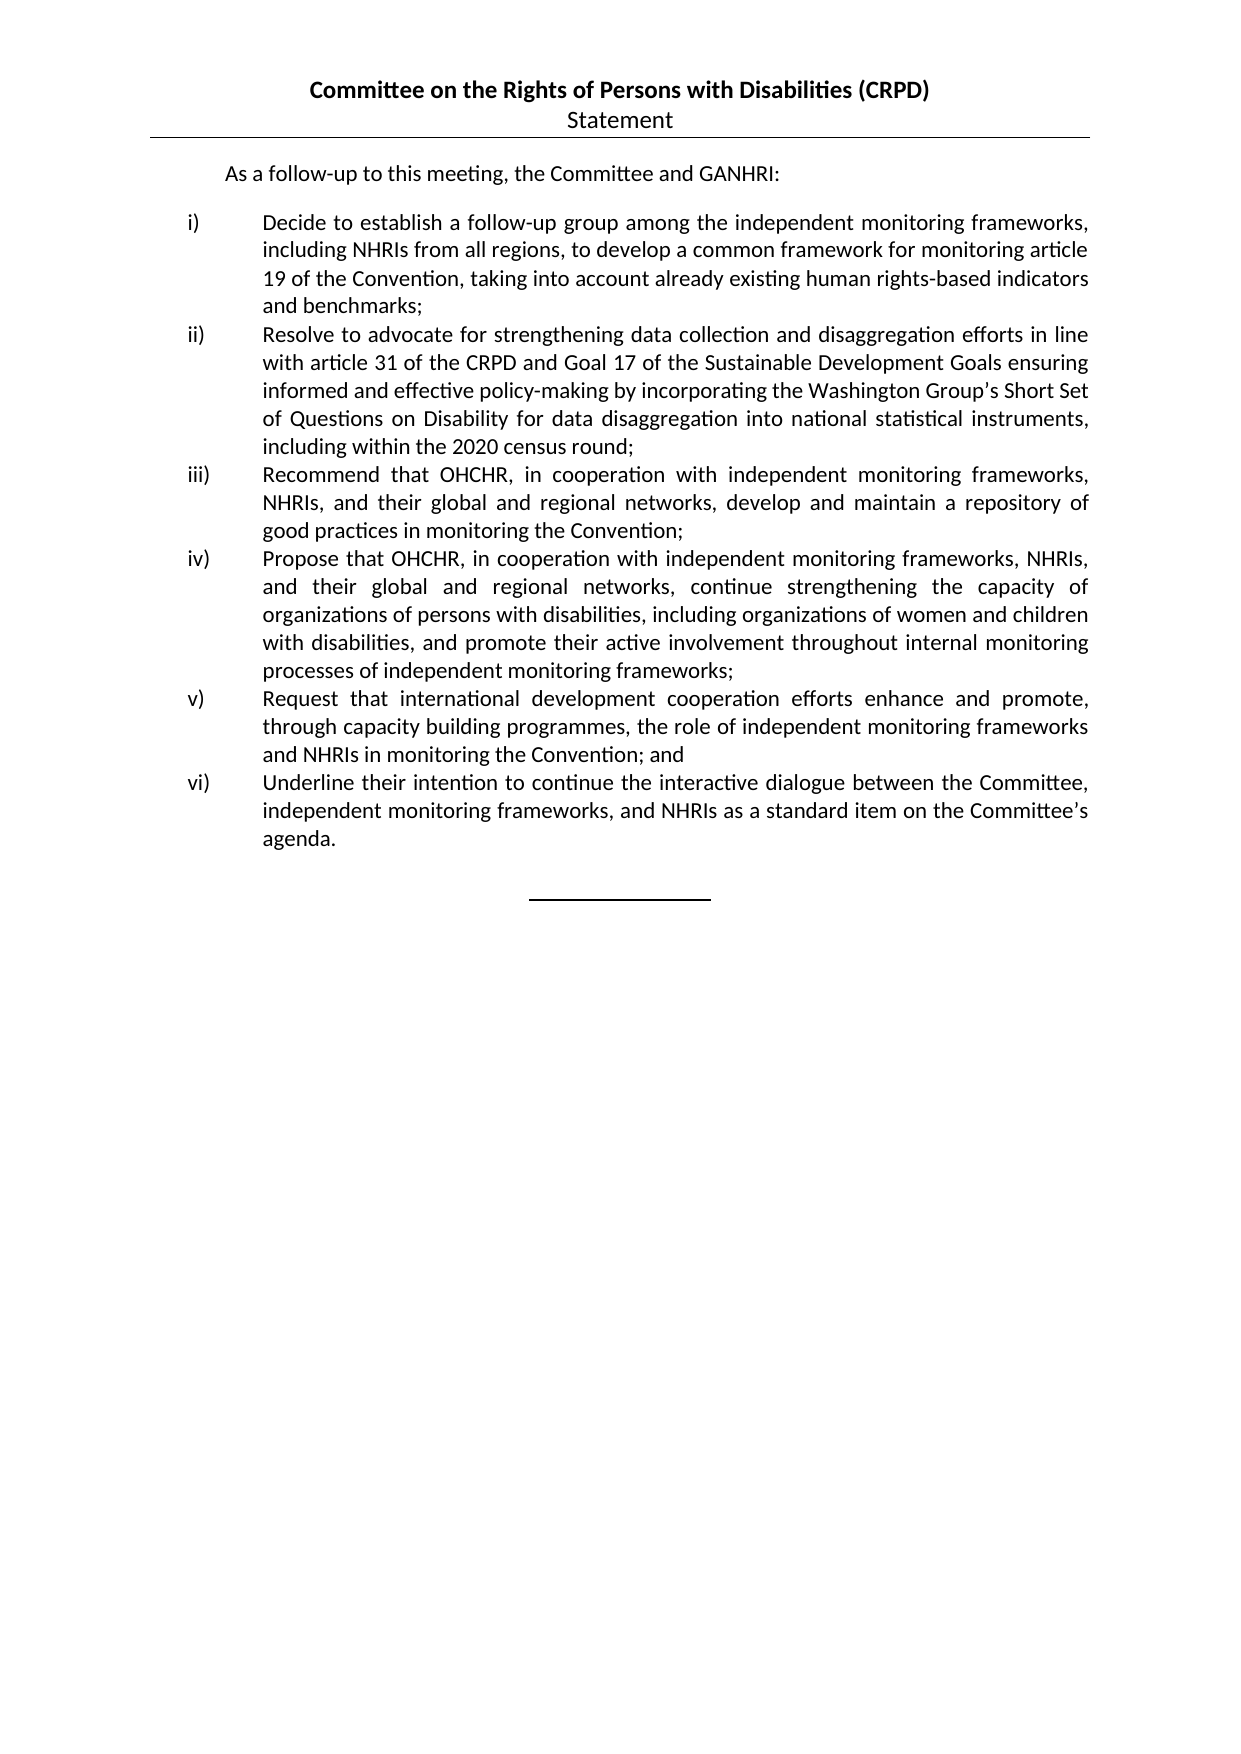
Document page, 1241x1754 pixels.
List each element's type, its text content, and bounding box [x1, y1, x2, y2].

list Propose that OHCHR, in cooperation with independent monitoring frameworks, NHRIs, and their global and regional networks, continue strengthening the capacity of organizations of persons with disabilities, including organizations of women and children with disabilities, and promote their active involvement throughout internal monitoring processes of independent monitoring frameworks; [187, 544, 1090, 684]
list Request that international development cooperation efforts enhance and promote, through capacity building programmes, the role of independent monitoring frameworks and NHRIs in monitoring the Convention; and [187, 684, 1090, 768]
text As a follow-up to this meeting, the Committee and GANHRI: [150, 159, 1090, 187]
list Underline their intention to continue the interactive dialogue between the Committee, independent monitoring frameworks, and NHRIs as a standard item on the Committee’s agenda. [187, 768, 1090, 852]
list Recommend that OHCHR, in cooperation with independent monitoring frameworks, NHRIs, and their global and regional networks, develop and maintain a repository of good practices in monitoring the Convention; [187, 460, 1090, 544]
list Decide to establish a follow-up group among the independent monitoring frameworks, including NHRIs from all regions, to develop a common framework for monitoring article 19 of the Convention, taking into account already existing human rights-based indicators and benchmarks; [187, 208, 1090, 320]
list Resolve to advocate for strengthening data collection and disaggregation efforts in line with article 31 of the CRPD and Goal 17 of the Sustainable Development Goals ensuring informed and effective policy-making by incorporating the Washington Group’s Short Set of Questions on Disability for data disaggregation into national statistical instruments, including within the 2020 census round; [187, 320, 1090, 460]
